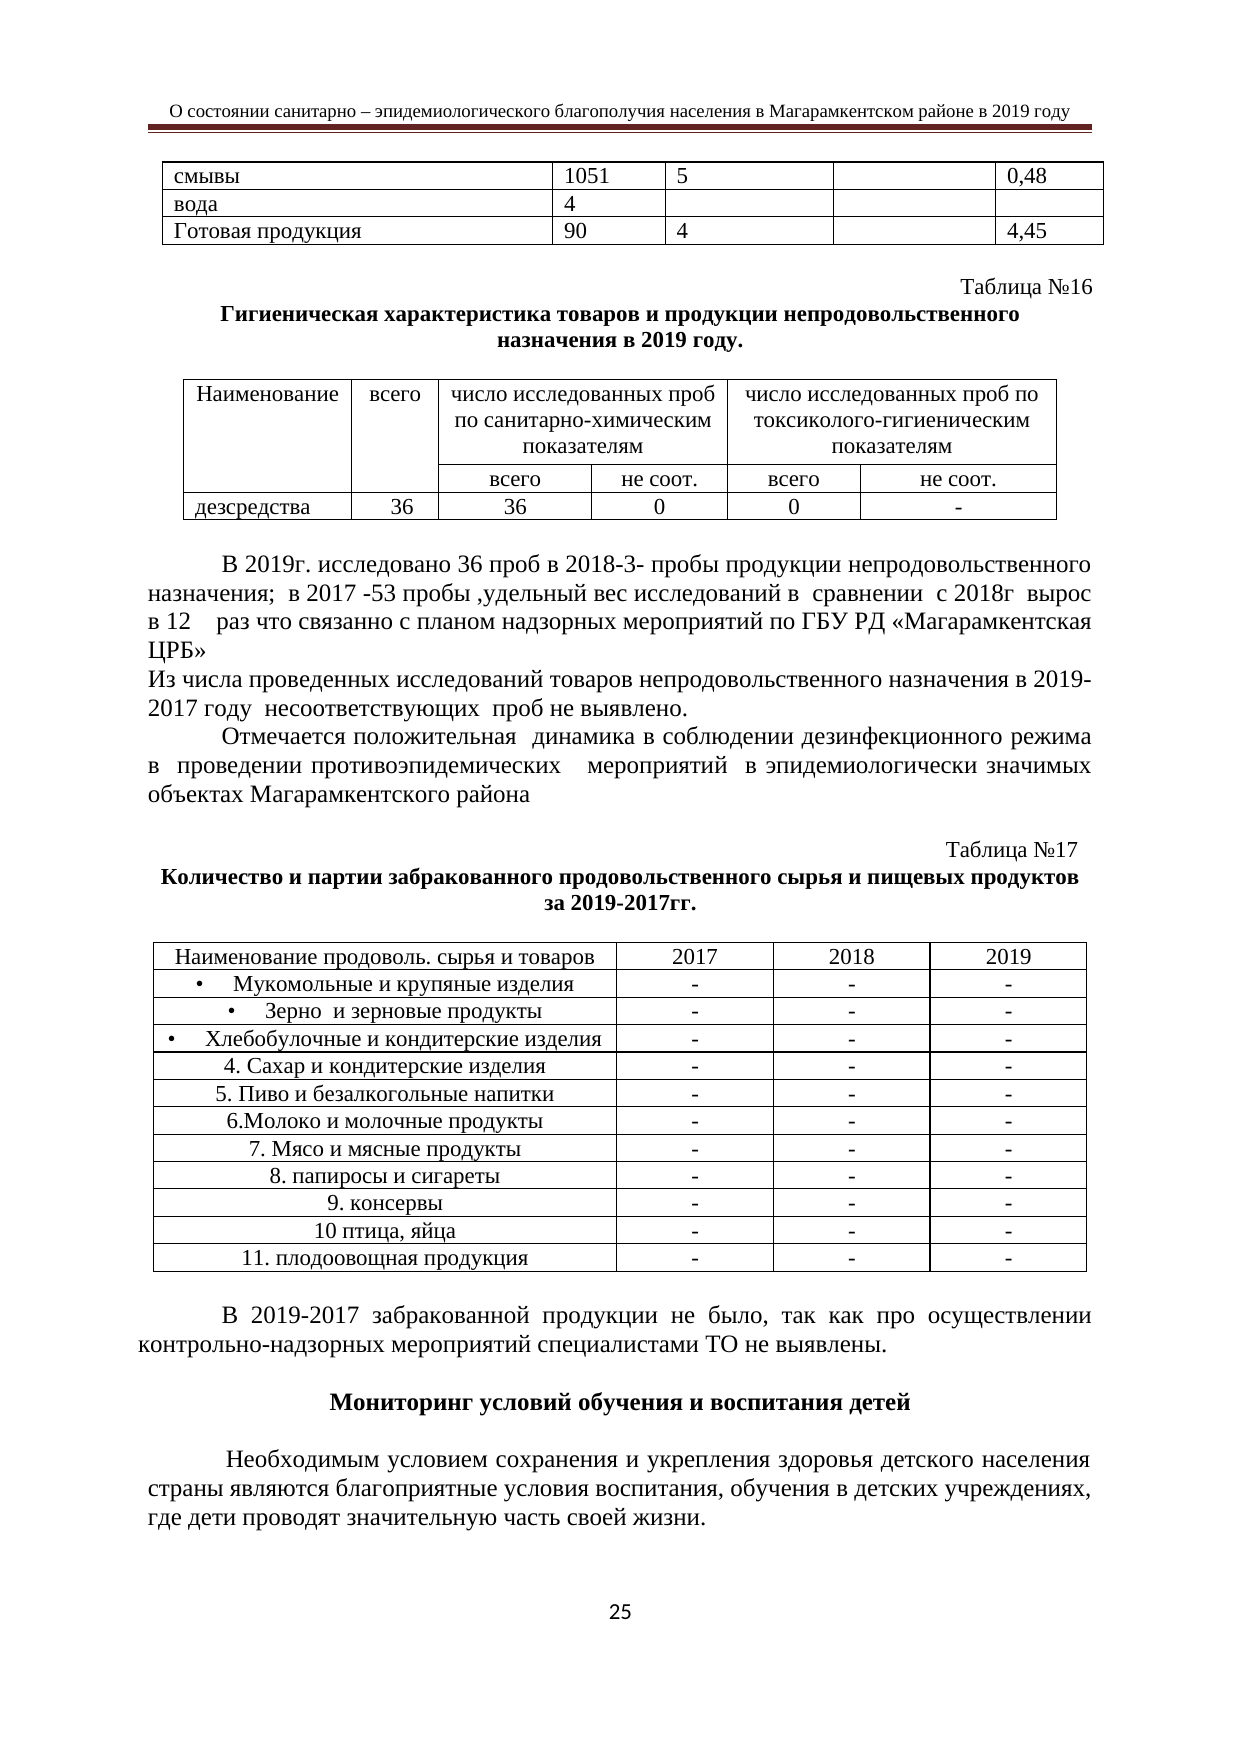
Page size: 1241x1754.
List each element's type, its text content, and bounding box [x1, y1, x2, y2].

text назначения в 2019 году. [148, 326, 1092, 352]
table_cell - [774, 1244, 929, 1271]
table_cell - [931, 998, 1086, 1024]
table_cell вода [163, 190, 552, 216]
text В 2019-2017 забракованной продукции не было, так как про осуществлении контрольно-надзорных мероприятий специалистами ТО не выявлены. [138, 1300, 1092, 1358]
table_cell 8. папиросы и сигареты [154, 1162, 616, 1188]
table_cell - [931, 1244, 1086, 1271]
table_cell - [931, 1189, 1086, 1216]
table_header 2019 [931, 943, 1086, 969]
table_cell не соот. [592, 465, 727, 492]
table_cell 36 [439, 493, 591, 519]
table_cell - [931, 1053, 1086, 1079]
table_cell - [931, 970, 1086, 997]
text Из числа проведенных исследований товаров непродовольственного назначения в 2019-2017 году несоответствующих проб не выявлено. [148, 664, 1093, 721]
table_cell - [617, 1080, 773, 1106]
table_cell 0 [592, 493, 727, 519]
table_cell 11. плодоовощная продукция [154, 1244, 616, 1271]
table_cell - [617, 1053, 773, 1079]
table_header 2017 [617, 943, 773, 969]
text Отмечается положительная динамика в соблюдении дезинфекционного режима в проведении противоэпидемических мероприятий в эпидемиологически значимых объектах Магарамкентского района [148, 721, 1093, 808]
table_cell - [617, 1025, 773, 1051]
text Мониторинг условий обучения и воспитания детей [148, 1387, 1092, 1415]
table_cell - [931, 1217, 1086, 1243]
text Таблица №17 [148, 836, 1078, 863]
table_cell Зерно и зерновые продукты [154, 998, 616, 1024]
table_cell - [774, 1080, 929, 1106]
table_cell дезсредства [184, 493, 351, 519]
table_header 2018 [774, 943, 929, 969]
table_cell - [774, 1217, 929, 1243]
table_cell - [617, 1107, 773, 1133]
table_cell 4. Сахар и кондитерские изделия [154, 1053, 616, 1079]
table_cell 4,45 [996, 217, 1103, 244]
table_cell - [774, 1107, 929, 1133]
text Количество и партии забракованного продовольственного сырья и пищевых продуктов за 2019-2017гг. [148, 863, 1092, 915]
table_cell - [774, 970, 929, 997]
table_cell Мукомольные и крупяные изделия [154, 970, 616, 997]
table_cell 4 [553, 190, 665, 216]
table_cell - [617, 1162, 773, 1188]
table_header число исследованных проб по санитарно-химическим показателям [439, 380, 727, 464]
table_cell 0,48 [996, 163, 1103, 189]
table_cell - [931, 1162, 1086, 1188]
table_header число исследованных проб по токсиколого-гигиеническим показателям [728, 380, 1056, 464]
table_header всего [352, 380, 438, 492]
table_cell 90 [553, 217, 665, 244]
table_cell смывы [163, 163, 552, 189]
table_cell - [617, 1135, 773, 1161]
table_cell [996, 190, 1103, 216]
table_cell - [931, 1080, 1086, 1106]
table_cell - [617, 1244, 773, 1271]
table_cell - [774, 1053, 929, 1079]
table_cell - [774, 1189, 929, 1216]
table_cell - [861, 493, 1056, 519]
text Необходимым условием сохранения и укрепления здоровья детского населения страны являются благоприятные условия воспитания, обучения в детских учреждениях, где дети проводят значительную часть своей жизни. [148, 1444, 1092, 1530]
table_header Наименование [184, 380, 351, 492]
table_cell [834, 190, 995, 216]
table_cell - [774, 1025, 929, 1051]
table_cell всего [728, 465, 860, 492]
table_cell Хлебобулочные и кондитерские изделия [154, 1025, 616, 1051]
table_cell [834, 217, 995, 244]
table_cell 36 [352, 493, 438, 519]
table_cell - [774, 998, 929, 1024]
table_cell 10 птица, яйца [154, 1217, 616, 1243]
table_cell всего [439, 465, 591, 492]
table_cell [834, 163, 995, 189]
table_cell 5. Пиво и безалкогольные напитки [154, 1080, 616, 1106]
text Таблица №16 [148, 273, 1092, 300]
text Гигиеническая характеристика товаров и продукции непродовольственного [148, 300, 1092, 326]
table_cell 5 [666, 163, 833, 189]
table_cell - [774, 1135, 929, 1161]
table_cell 1051 [553, 163, 665, 189]
table_cell 6.Молоко и молочные продукты [154, 1107, 616, 1133]
table_cell 0 [728, 493, 860, 519]
table_header Наименование продоволь. сырья и товаров [154, 943, 616, 969]
table_cell [666, 190, 833, 216]
table_cell - [931, 1025, 1086, 1051]
table_cell - [617, 998, 773, 1024]
table_cell - [617, 1217, 773, 1243]
table_cell - [774, 1162, 929, 1188]
table_cell не соот. [861, 465, 1056, 492]
table_cell - [931, 1107, 1086, 1133]
table_cell 4 [666, 217, 833, 244]
table_cell - [931, 1135, 1086, 1161]
table_cell - [617, 970, 773, 997]
table_cell 9. консервы [154, 1189, 616, 1216]
table_cell - [617, 1189, 773, 1216]
table_cell Готовая продукция [163, 217, 552, 244]
table_cell 7. Мясо и мясные продукты [154, 1135, 616, 1161]
text В 2019г. исследовано 36 проб в 2018-3- пробы продукции непродовольственного назначения; в 2017 -53 пробы ,удельный вес исследований в сравнении с 2018г вырос в 12 раз что связанно с планом надзорных мероприятий по ГБУ РД «Магарамкентская ЦРБ» [148, 549, 1092, 664]
